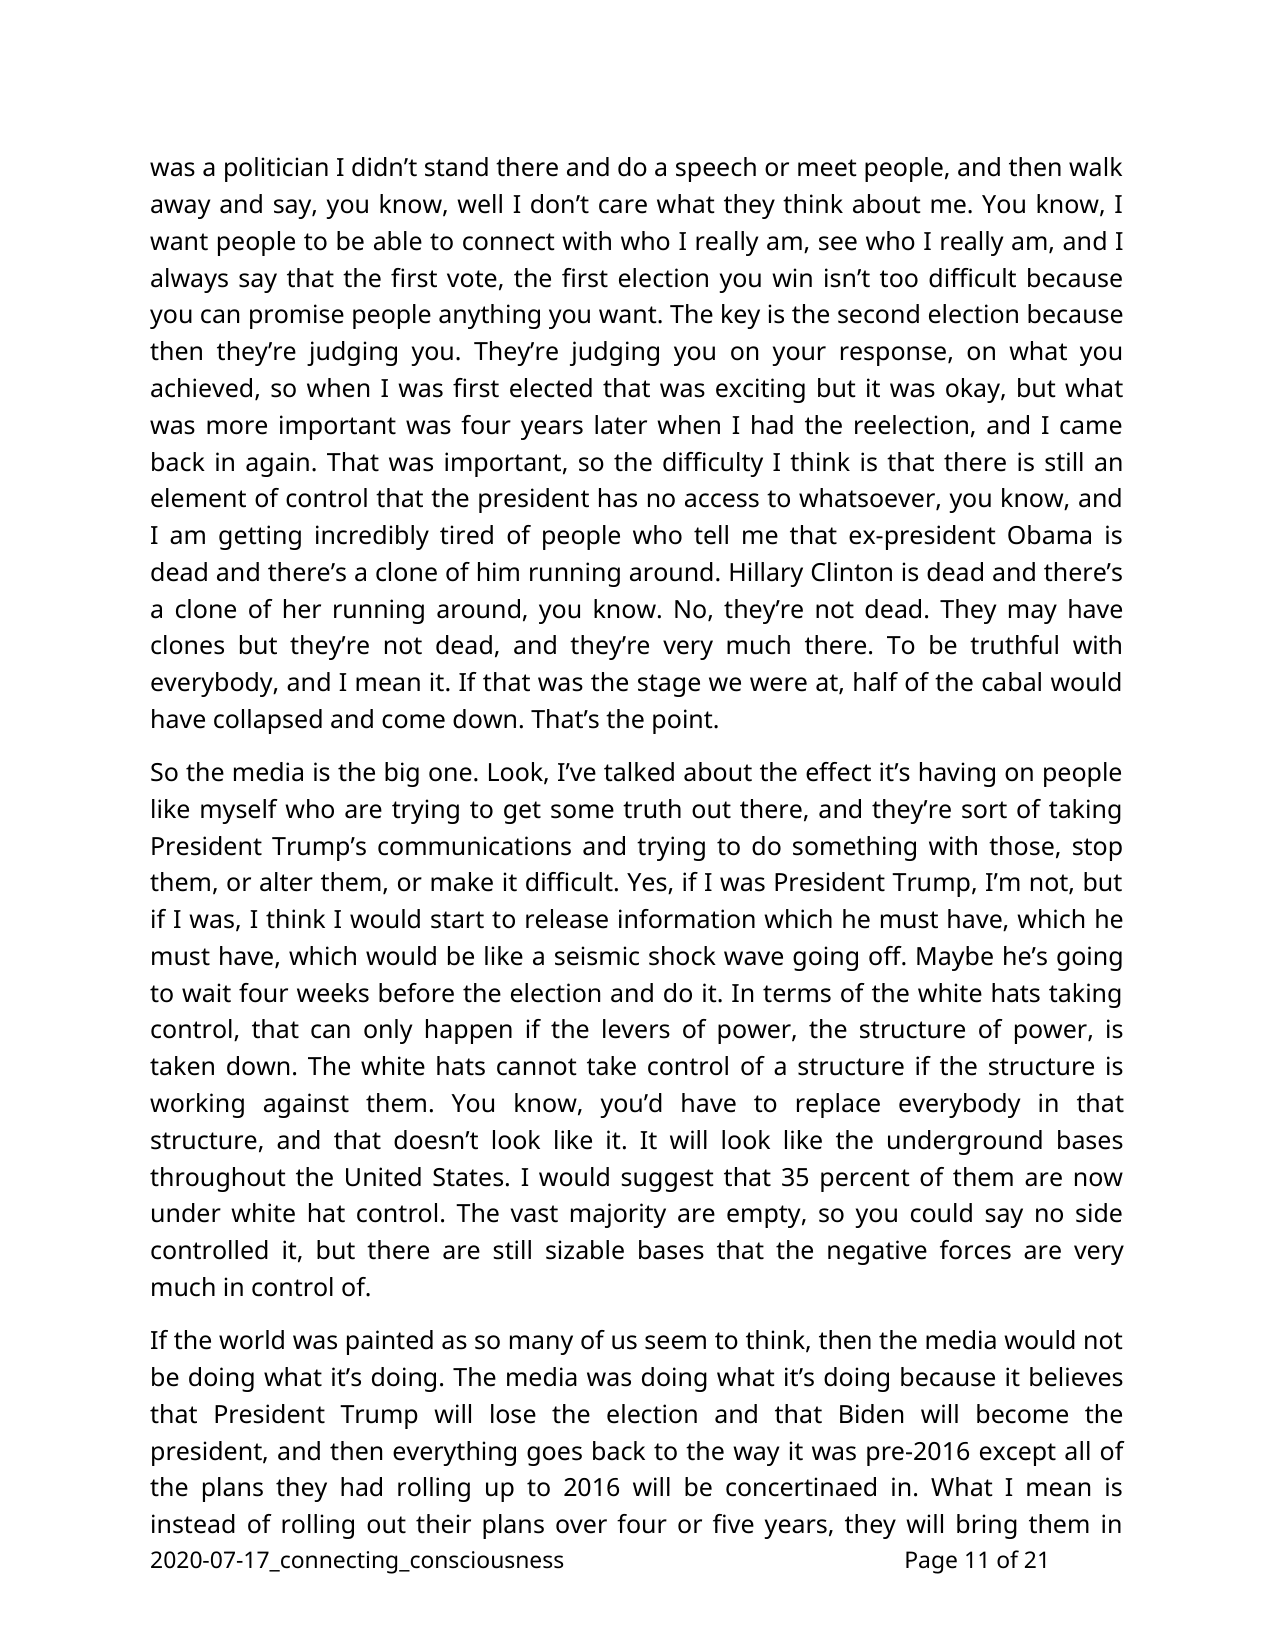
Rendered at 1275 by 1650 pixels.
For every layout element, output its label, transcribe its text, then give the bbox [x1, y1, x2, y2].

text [150, 150, 1125, 736]
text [150, 1323, 1125, 1541]
text So the media is the big one. Look, I’ve talked about the effect it’s having on people like myself who are trying to get some truth out there, and they’re sort of taking President Trump’s communications and trying to do something with those, stop them, or alter them, or make it difficult. Yes, if I was President Trump, I’m not, but if I was, I think I would start to release information which he must have, which he must have, which would be like a seismic shock wave going off. Maybe he’s going to wait four weeks before the election and do it. In terms of the white hats taking control, that can only happen if the levers of power, the structure of power, is taken down. The white hats cannot take control of a structure if the structure is working against them. You know, you’d have to replace everybody in that structure, and that doesn’t look like it. It will look like the underground bases throughout the United States. I would suggest that 35 percent of them are now under white hat control. The vast majority are empty, so you could say no side controlled it, but there are still sizable bases that the negative forces are very much in control of. [150, 755, 1125, 1304]
